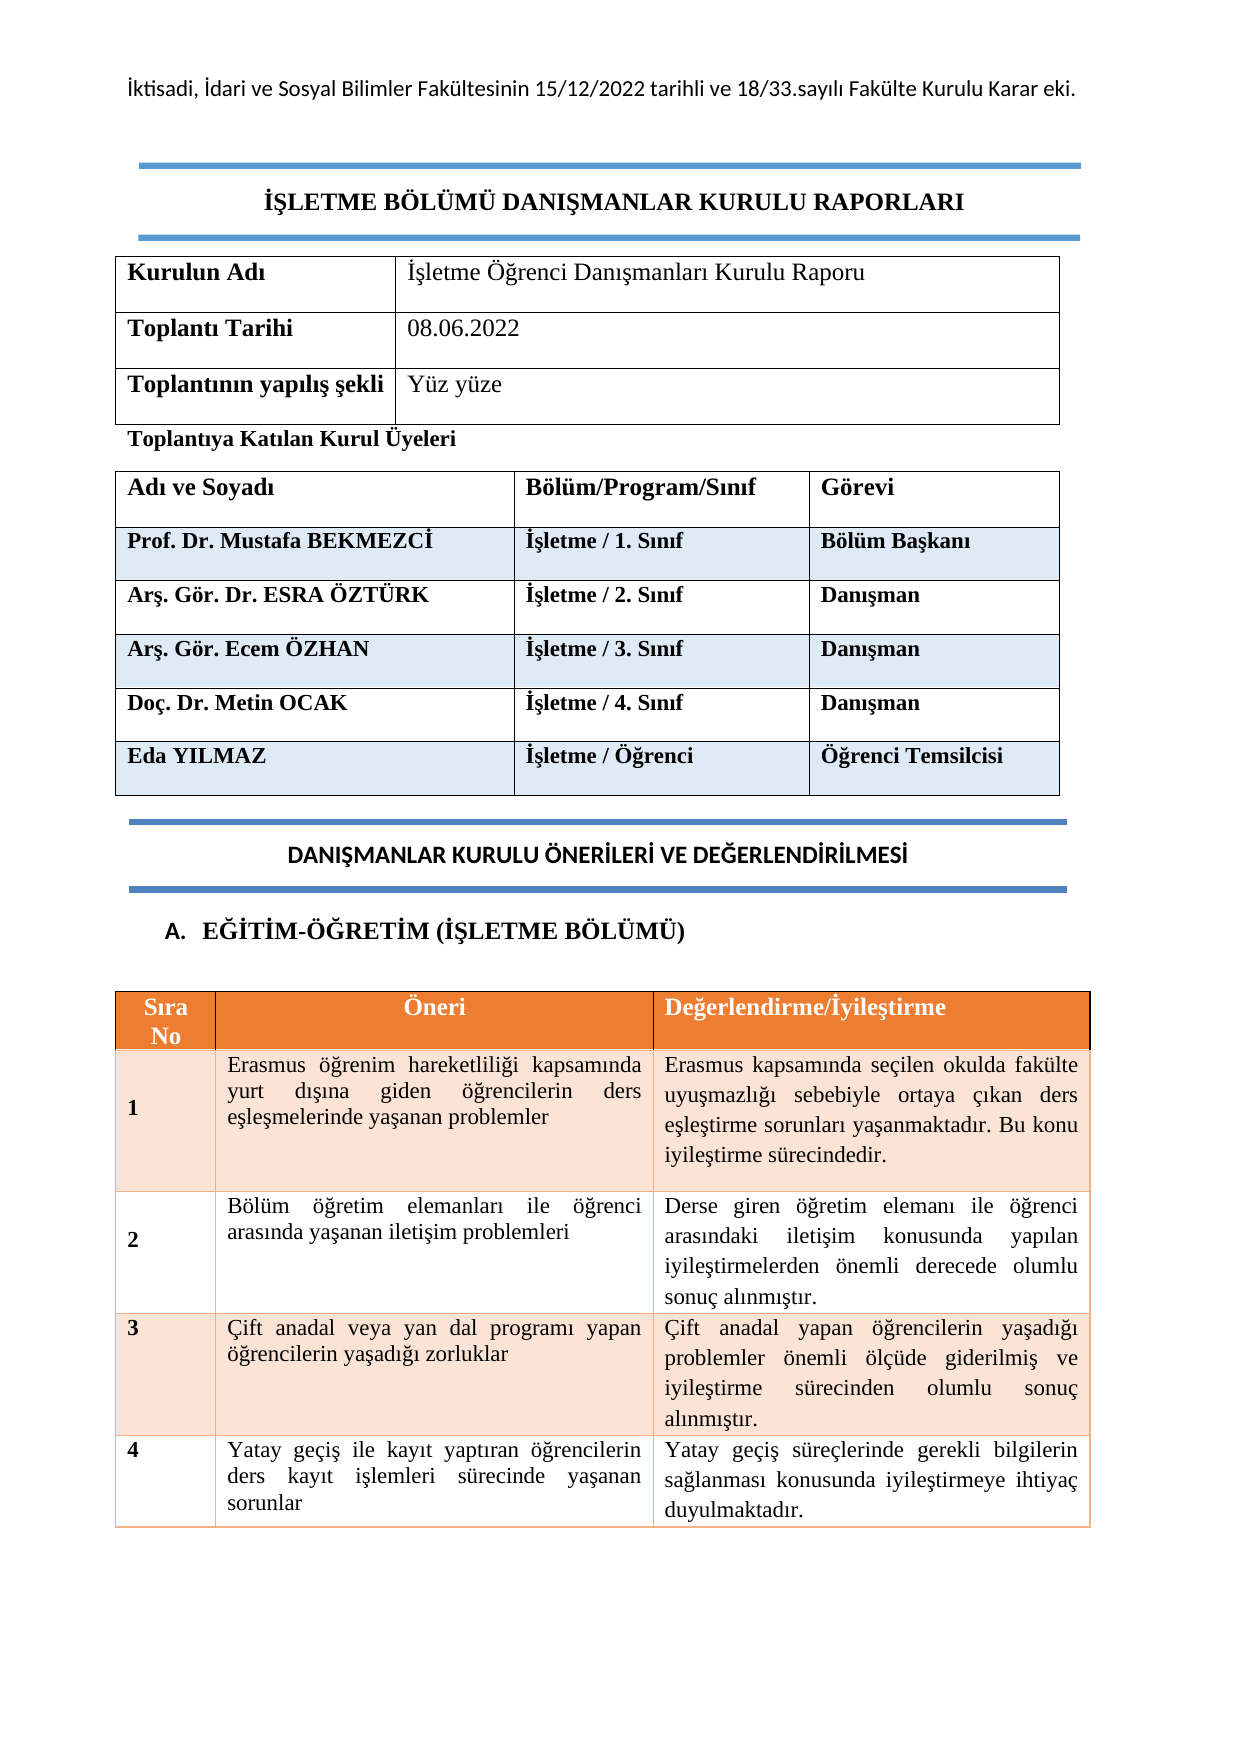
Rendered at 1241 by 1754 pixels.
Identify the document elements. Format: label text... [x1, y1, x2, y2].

table_cell İşletme / 4. Sınıf [515, 689, 809, 741]
table_cell Çift anadal veya yan dal programı yapan öğrencilerin yaşadığı zorluklar [216, 1314, 653, 1435]
table_header Görevi [810, 472, 1059, 527]
table_cell Doç. Dr. Metin OCAK [116, 689, 514, 741]
table_header İşletme Öğrenci Danışmanları Kurulu Raporu [396, 257, 1059, 312]
table_cell Erasmus kapsamında seçilen okulda fakülte uyuşmazlığı sebebiyle ortaya çıkan ders eşleştirme sorunları yaşanmaktadır. Bu konu iyileştirme sürecindedir. [654, 1051, 1089, 1191]
table_cell Yüz yüze [396, 369, 1059, 424]
table_cell İşletme / 3. Sınıf [515, 635, 809, 687]
table_cell Danışman [810, 689, 1059, 741]
table_header Adı ve Soyadı [116, 472, 514, 527]
table_cell Arş. Gör. Dr. ESRA ÖZTÜRK [116, 581, 514, 634]
table_header Kurulun Adı [116, 257, 395, 312]
table_cell Öğrenci Temsilcisi [810, 742, 1059, 795]
table_cell Çift anadal yapan öğrencilerin yaşadığı problemler önemli ölçüde giderilmiş ve iyileştirme sürecinden olumlu sonuç alınmıştır. [654, 1314, 1089, 1435]
table_header Sıra No [116, 992, 215, 1049]
table_header Öneri [216, 992, 653, 1049]
table_cell 08.06.2022 [396, 313, 1059, 368]
text İŞLETME BÖLÜMÜ DANIŞMANLAR KURULU RAPORLARI [142, 187, 1086, 216]
table_cell 2 [116, 1192, 215, 1313]
table_cell Toplantının yapılış şekli [116, 369, 395, 424]
table_cell Bölüm öğretim elemanları ile öğrenci arasında yaşanan iletişim problemleri [216, 1192, 653, 1313]
table_cell Erasmus öğrenim hareketliliği kapsamında yurt dışına giden öğrencilerin ders eşleşmelerinde yaşanan problemler [216, 1051, 653, 1191]
text Toplantıya Katılan Kurul Üyeleri [127, 425, 1105, 452]
table_cell Yatay geçiş süreçlerinde gerekli bilgilerin sağlanması konusunda iyileştirmeye ihtiyaç duyulmaktadır. [654, 1436, 1089, 1526]
table_header Bölüm/Program/Sınıf [515, 472, 809, 527]
table_cell Eda YILMAZ [116, 742, 514, 795]
table_cell Arş. Gör. Ecem ÖZHAN [116, 635, 514, 687]
table_header Değerlendirme/İyileştirme [654, 992, 1089, 1049]
table_cell Derse giren öğretim elemanı ile öğrenci arasındaki iletişim konusunda yapılan iyileştirmelerden önemli derecede olumlu sonuç alınmıştır. [654, 1192, 1089, 1313]
table_cell 4 [116, 1436, 215, 1526]
table_cell Prof. Dr. Mustafa BEKMEZCİ [116, 528, 514, 580]
table_cell Danışman [810, 635, 1059, 687]
table_cell İşletme / Öğrenci [515, 742, 809, 795]
table_cell Bölüm Başkanı [810, 528, 1059, 580]
table_cell 1 [116, 1051, 215, 1191]
list EĞİTİM-ÖĞRETİM (İŞLETME BÖLÜMÜ) [164, 796, 1105, 946]
table_cell Toplantı Tarihi [116, 313, 395, 368]
table_cell Danışman [810, 581, 1059, 634]
table_cell İşletme / 2. Sınıf [515, 581, 809, 634]
table_cell 3 [116, 1314, 215, 1435]
table_cell Yatay geçiş ile kayıt yaptıran öğrencilerin ders kayıt işlemleri sürecinde yaşanan sorunlar [216, 1436, 653, 1526]
table_cell İşletme / 1. Sınıf [515, 528, 809, 580]
